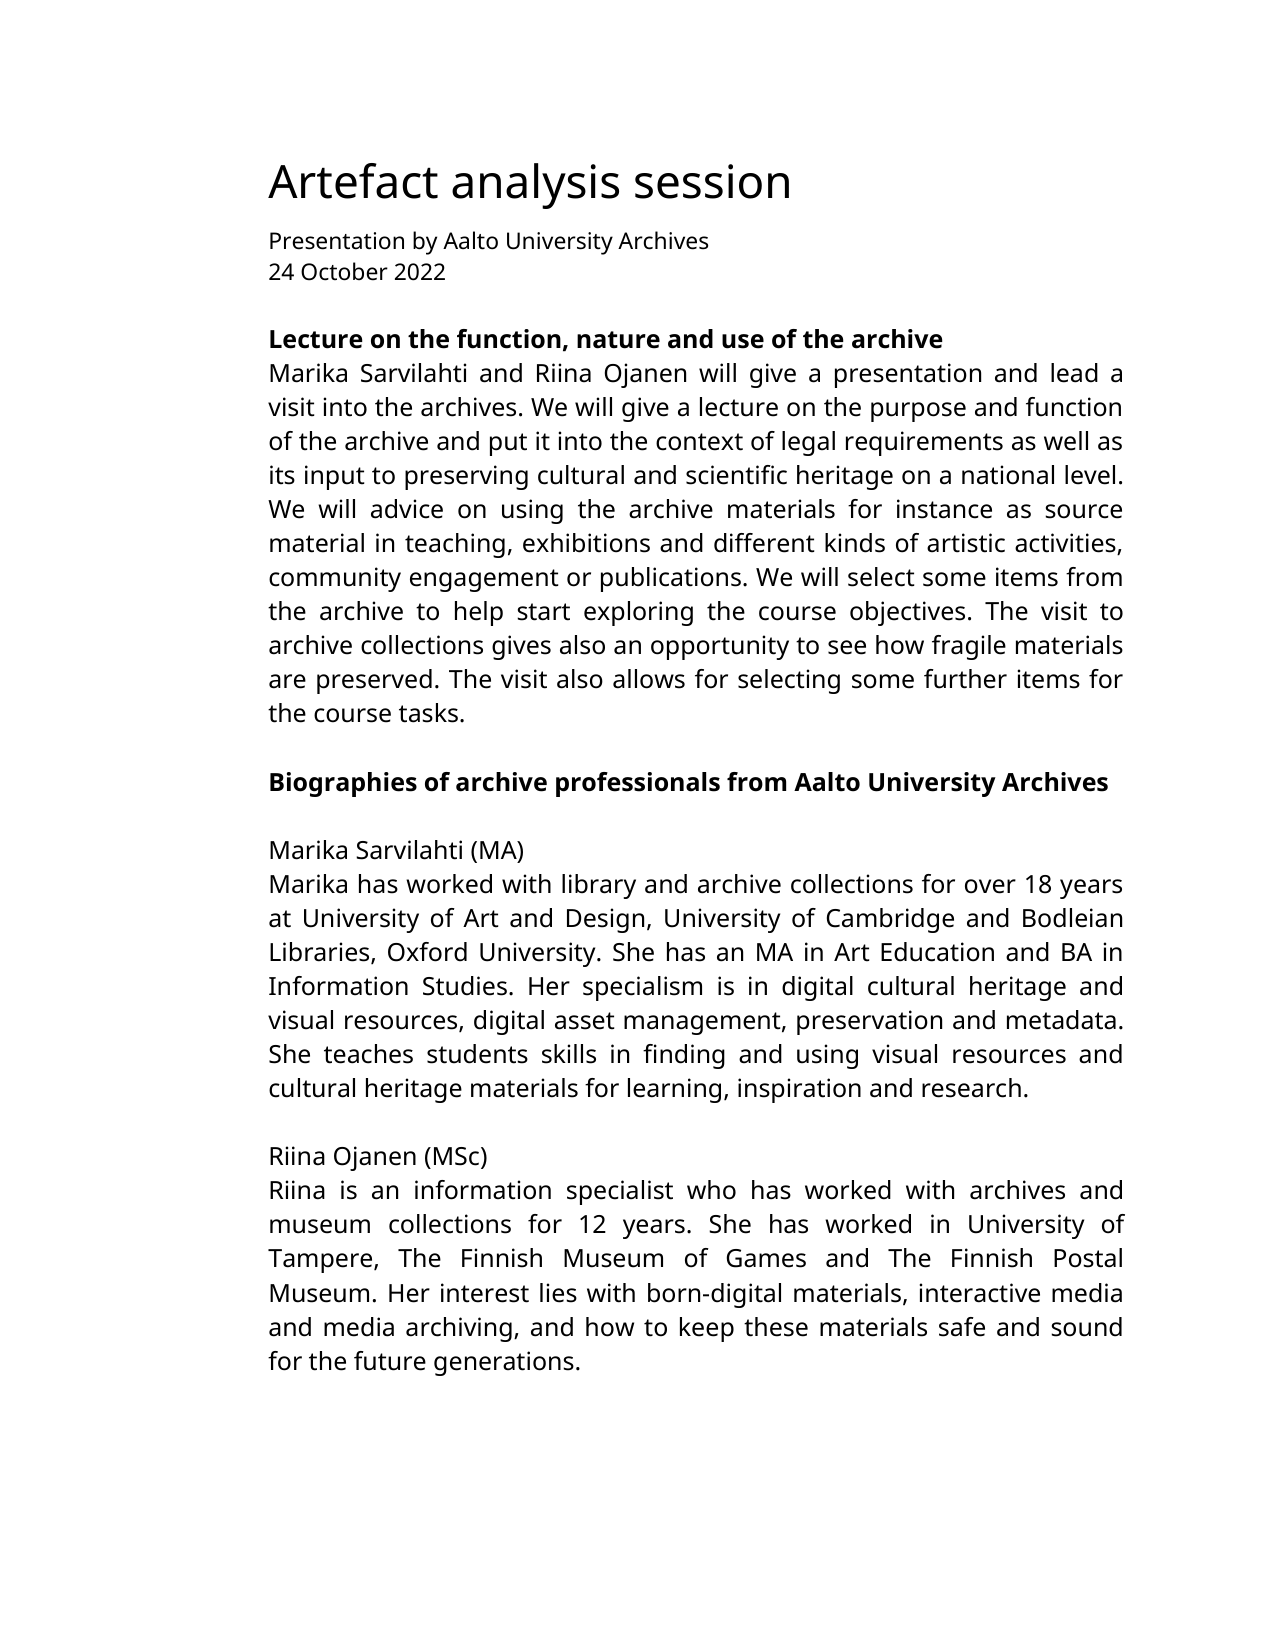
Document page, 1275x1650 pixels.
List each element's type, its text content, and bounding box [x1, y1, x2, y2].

text Lecture on the function, nature and use of the archive [268, 321, 1125, 356]
text Marika Sarvilahti and Riina Ojanen will give a presentation and lead a visit into the archives. We will give a lecture on the purpose and function of the archive and put it into the context of legal requirements as well as its input to preserving cultural and scientific heritage on a national level. We will advice on using the archive materials for instance as source material in teaching, exhibitions and different kinds of artistic activities, community engagement or publications. We will select some items from the archive to help start exploring the course objectives. The visit to archive collections gives also an opportunity to see how fragile materials are preserved. The visit also allows for selecting some further items for the course tasks. [268, 356, 1125, 730]
text Riina Ojanen (MSc) [268, 1139, 1125, 1173]
text Biographies of archive professionals from Aalto University Archives [268, 764, 1125, 798]
text Riina is an information specialist who has worked with archives and museum collections for 12 years. She has worked in University of Tampere, The Finnish Museum of Games and The Finnish Postal Museum. Her interest lies with born-digital materials, interactive media and media archiving, and how to keep these materials safe and sound for the future generations. [268, 1173, 1125, 1377]
text Presentation by Aalto University Archives [268, 225, 1125, 256]
text Marika has worked with library and archive collections for over 18 years at University of Art and Design, University of Cambridge and Bodleian Libraries, Oxford University. She has an MA in Art Education and BA in Information Studies. Her specialism is in digital cultural heritage and visual resources, digital asset management, preservation and metadata. She teaches students skills in finding and using visual resources and cultural heritage materials for learning, inspiration and research. [268, 866, 1125, 1105]
text 24 October 2022 [268, 256, 1125, 287]
text Marika Sarvilahti (MA) [268, 832, 1125, 866]
text Artefact analysis session [268, 150, 1125, 212]
